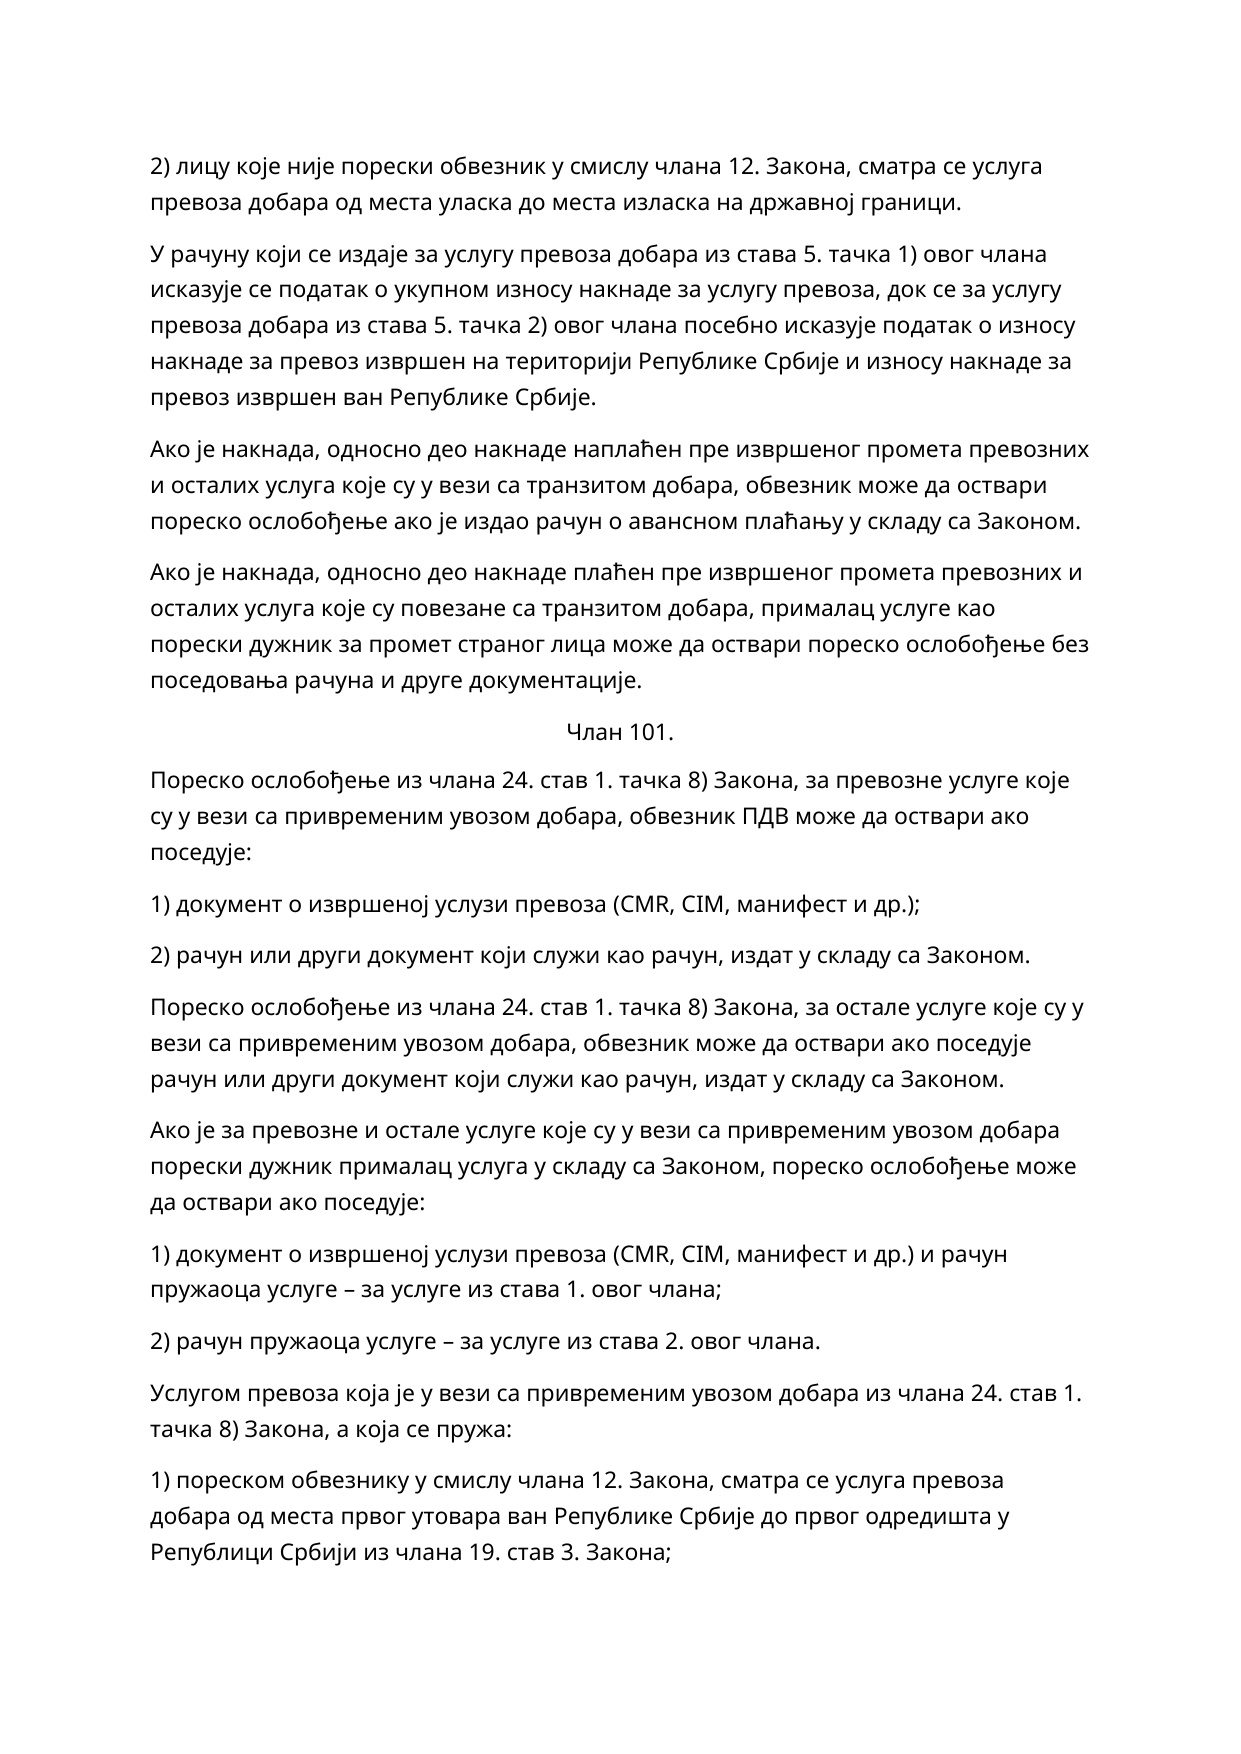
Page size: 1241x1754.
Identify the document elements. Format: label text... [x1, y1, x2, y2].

text 2) лицу које није порески обвезник у смислу члана 12. Закона, сматра се услуга превоза добара од места уласка до места изласка на државној граници. [150, 150, 1090, 217]
text Услугом превоза која је у вези са привременим увозом добара из члана 24. став 1. тачка 8) Закона, а која се пружа: [150, 1377, 1090, 1444]
text 2) рачун пружаоца услуге – за услуге из става 2. овог члана. [150, 1325, 1090, 1356]
text Члан 101. [150, 716, 1090, 747]
text 1) пореском обвезнику у смислу члана 12. Закона, сматра се услуга превоза добара од места првог утовара ван Републике Србије до првог одредишта у Републици Србији из члана 19. став 3. Закона; [150, 1464, 1090, 1567]
text 1) документ о извршеној услузи превоза (CMR, CIM, манифест и др.); [150, 887, 1090, 919]
text У рачуну који се издаје за услугу превоза добара из става 5. тачка 1) овог члана исказује се податак о укупном износу накнаде за услугу превоза, док се за услугу превоза добара из става 5. тачка 2) овог члана посебно исказује податак о износу накнаде за превоз извршен на територији Републике Србије и износу накнаде за превоз извршен ван Републике Србије. [150, 237, 1090, 412]
text Ако је накнада, односно део накнаде плаћен пре извршеног промета превозних и осталих услуга које су повезане са транзитом добара, прималац услуге као порески дужник за промет страног лица може да оствари пореско ослобођење без поседовања рачуна и друге документације. [150, 556, 1090, 695]
text 2) рачун или други документ који служи као рачун, издат у складу са Законом. [150, 939, 1090, 970]
text Пореско ослобођење из члана 24. став 1. тачка 8) Закона, за остале услуге које су у вези са привременим увозом добара, обвезник може да оствари ако поседује рачун или други документ који служи као рачун, издат у складу са Законом. [150, 991, 1090, 1094]
text 1) документ о извршеној услузи превоза (CMR, CIM, манифест и др.) и рачун пружаоца услуге – за услуге из става 1. овог члана; [150, 1237, 1090, 1305]
text Ако је накнада, односно део накнаде наплаћен пре извршеног промета превозних и осталих услуга које су у вези са транзитом добара, обвезник може да оствари пореско ослобођење ако је издао рачун о авансном плаћању у складу са Законом. [150, 433, 1090, 536]
text Пореско ослобођење из члана 24. став 1. тачка 8) Закона, за превозне услуге које су у вези са привременим увозом добара, обвезник ПДВ може да оствари ако поседује: [150, 764, 1090, 867]
text Aко је за превозне и остале услуге које су у вези са привременим увозом добара порески дужник прималац услуга у складу са Законом, пореско ослобођење може да оствари ако поседује: [150, 1114, 1090, 1217]
